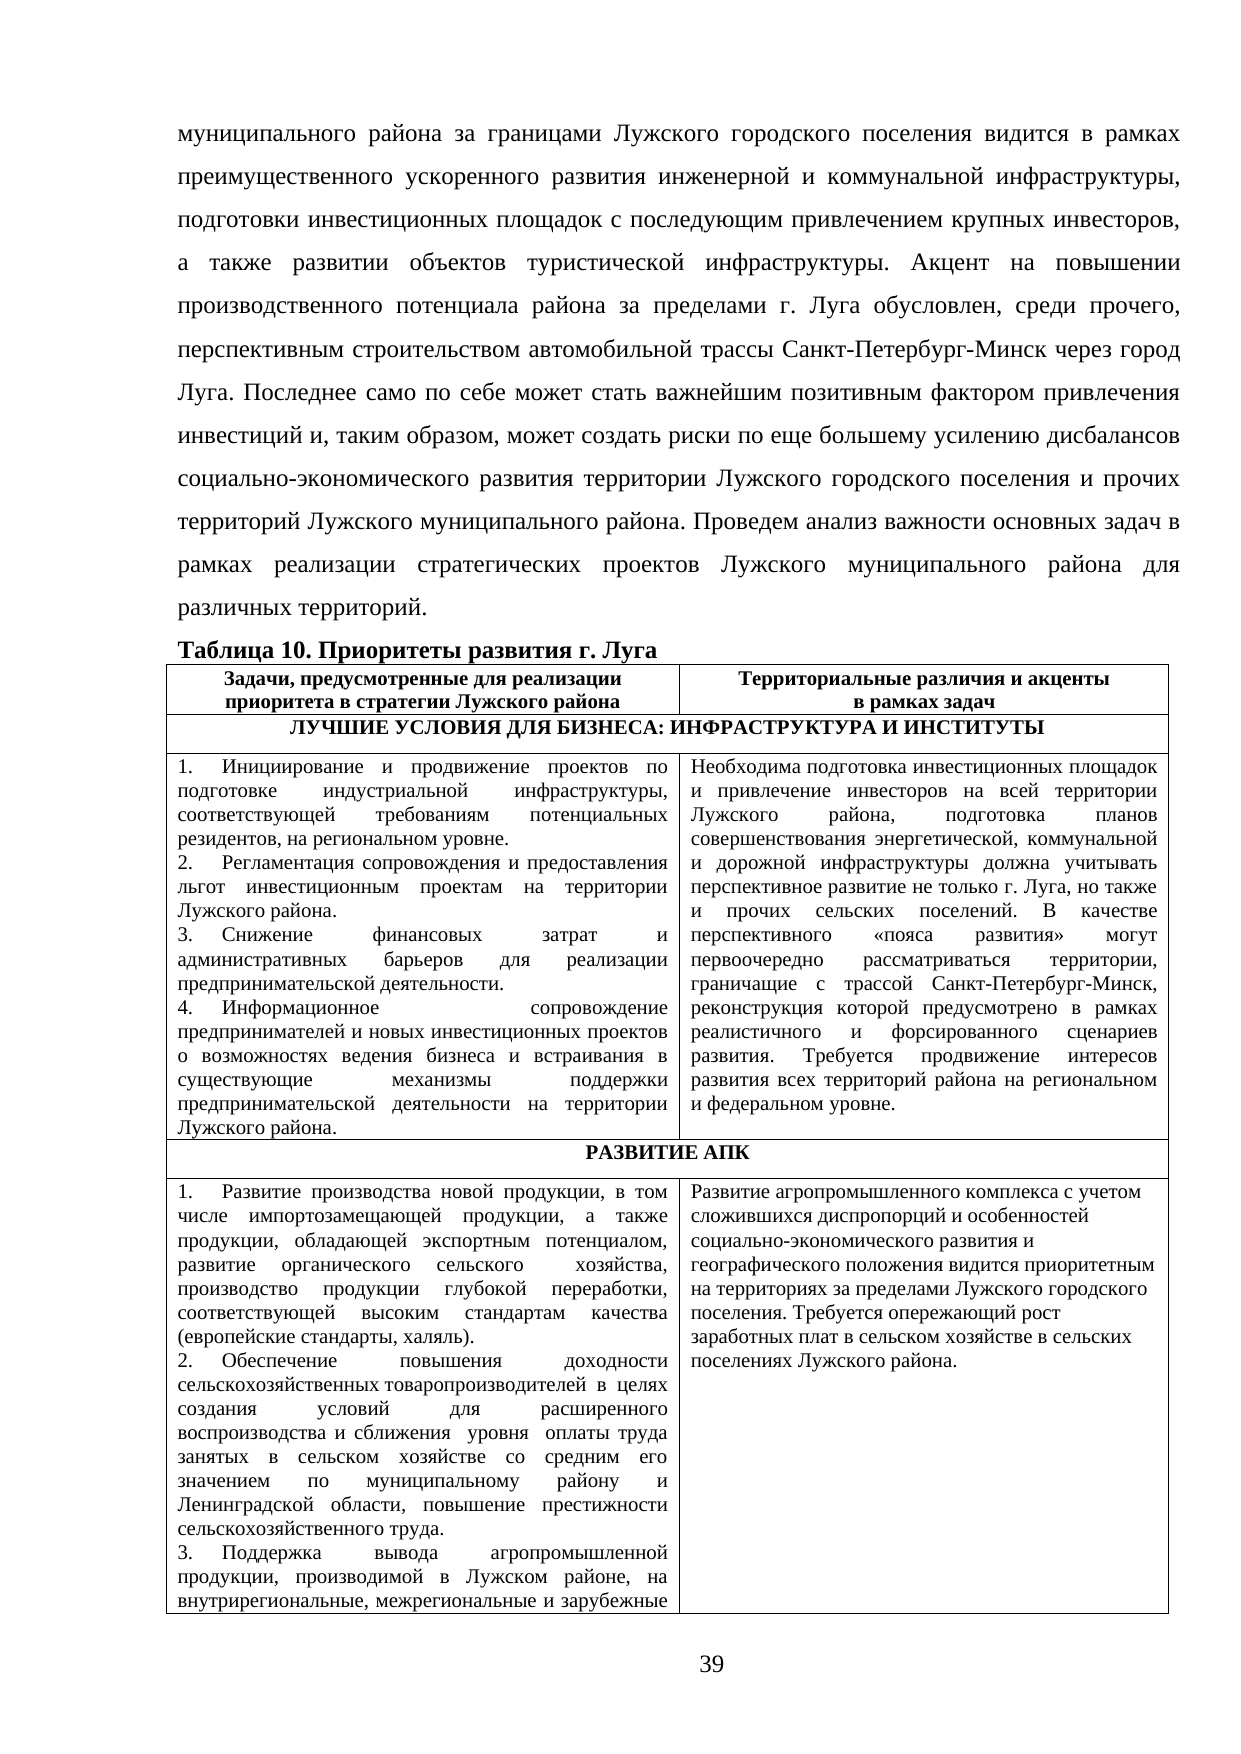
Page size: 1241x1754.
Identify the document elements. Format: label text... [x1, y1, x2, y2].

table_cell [167, 1179, 679, 1612]
text Таблица 10. Приоритеты развития г. Луга [177, 636, 1181, 664]
table_header Задачи, предусмотренные для реализации приоритета в стратегии Лужского района [167, 665, 679, 713]
table_header Территориальные различия и акценты в рамках задач [680, 665, 1168, 713]
table_cell Необходима подготовка инвестиционных площадок и привлечение инвесторов на всей территории Лужского района, подготовка планов совершенствования энергетической, коммунальной и дорожной инфраструктуры должна учитывать перспективное развитие не только г. Луга, но также и прочих сельских поселений. В качестве перспективного «пояса развития» могут первоочередно рассматриваться территории, граничащие с трассой Санкт-Петербург-Минск, реконструкция которой предусмотрено в рамках реалистичного и форсированного сценариев развития. Требуется продвижение интересов развития всех территорий района на региональном и федеральном уровне. [680, 754, 1168, 1139]
table_cell Инициирование и продвижение проектов по подготовке индустриальной инфраструктуры, соответствующей требованиям потенциальных резидентов, на региональном уровне. Регламентация сопровождения и предоставления льгот инвестиционным проектам на территории Лужского района. Снижение финансовых затрат и административных барьеров для реализации предпринимательской деятельности. Информационное сопровождение предпринимателей и новых инвестиционных проектов о возможностях ведения бизнеса и встраивания в существующие механизмы поддержки предпринимательской деятельности на территории Лужского района. [167, 754, 679, 1139]
table_cell ЛУЧШИЕ УСЛОВИЯ ДЛЯ БИЗНЕСА: ИНФРАСТРУКТУРА И ИНСТИТУТЫ [167, 715, 1168, 753]
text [177, 118, 1181, 621]
table_cell РАЗВИТИЕ АПК [167, 1140, 1168, 1178]
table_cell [680, 1179, 1168, 1612]
